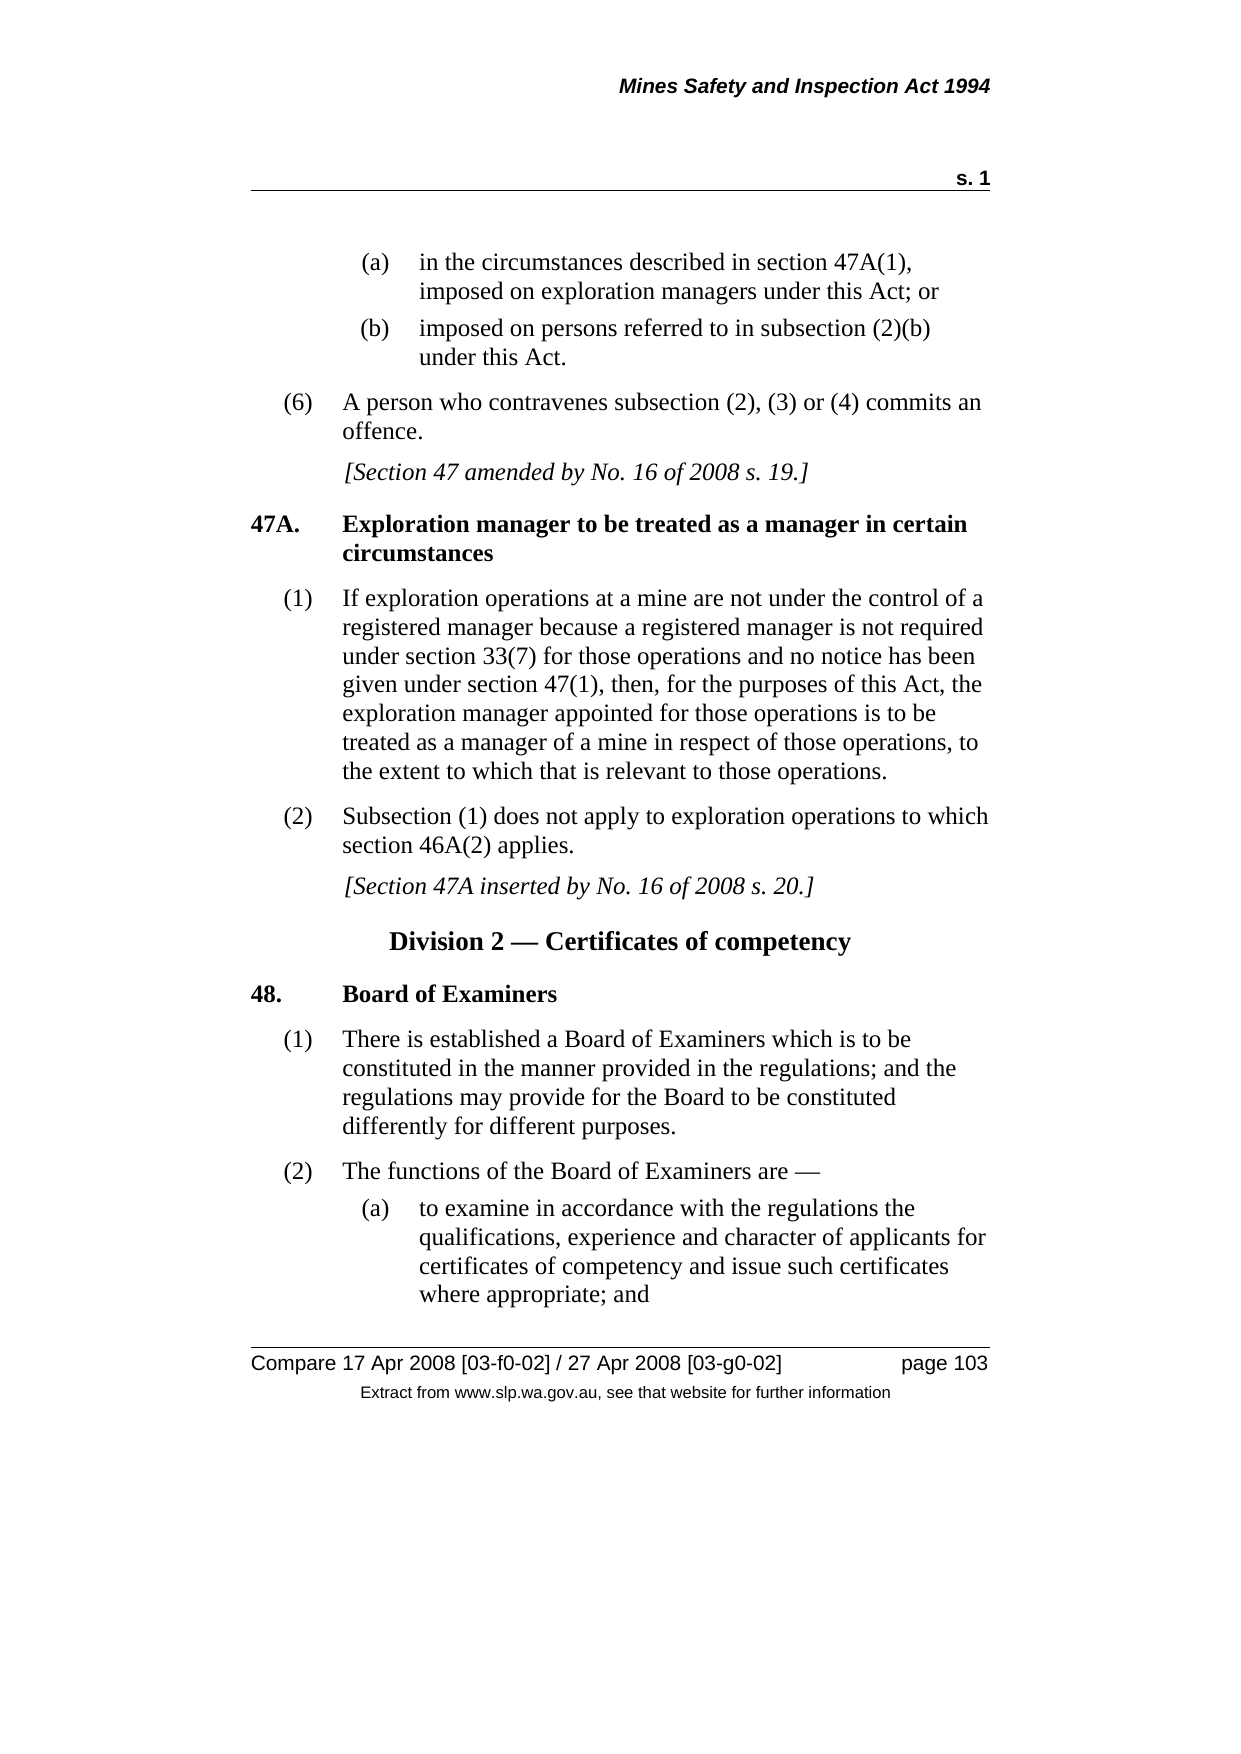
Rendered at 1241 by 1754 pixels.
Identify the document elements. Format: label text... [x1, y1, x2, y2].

text (b) imposed on persons referred to in subsection (2)(b) under this Act. [251, 313, 990, 371]
text (a) to examine in accordance with the regulations the qualifications, experience and character of applicants for certificates of competency and issue such certificates where appropriate; and [251, 1193, 990, 1308]
text (1) If exploration operations at a mine are not under the control of a registered manager because a registered manager is not required under section 33(7) for those operations and no notice has been given under section 47(1), then, for the purposes of this Act, the exploration manager appointed for those operations is to be treated as a manager of a mine in respect of those operations, to the extent to which that is relevant to those operations. [251, 583, 990, 784]
text (1) There is established a Board of Examiners which is to be constituted in the manner provided in the regulations; and the regulations may provide for the Board to be constituted differently for different purposes. [251, 1024, 990, 1139]
text [Section 47A inserted by No. 16 of 2008 s. 20.] [251, 871, 990, 900]
text (6) A person who contravenes subsection (2), (3) or (4) commits an offence. [251, 387, 990, 445]
subtitle 47A. Exploration manager to be treated as a manager in certain circumstances [251, 509, 990, 567]
text (2) Subsection (1) does not apply to exploration operations to which section 46A(2) applies. [251, 801, 990, 859]
subtitle 48. Board of Examiners [251, 979, 990, 1008]
text (2) The functions of the Board of Examiners are — [251, 1156, 990, 1185]
text [Section 47 amended by No. 16 of 2008 s. 19.] [251, 457, 990, 486]
text (a) in the circumstances described in section 47A(1), imposed on exploration managers under this Act; or [251, 247, 990, 305]
subtitle Division 2 — Certificates of competency [251, 925, 990, 956]
